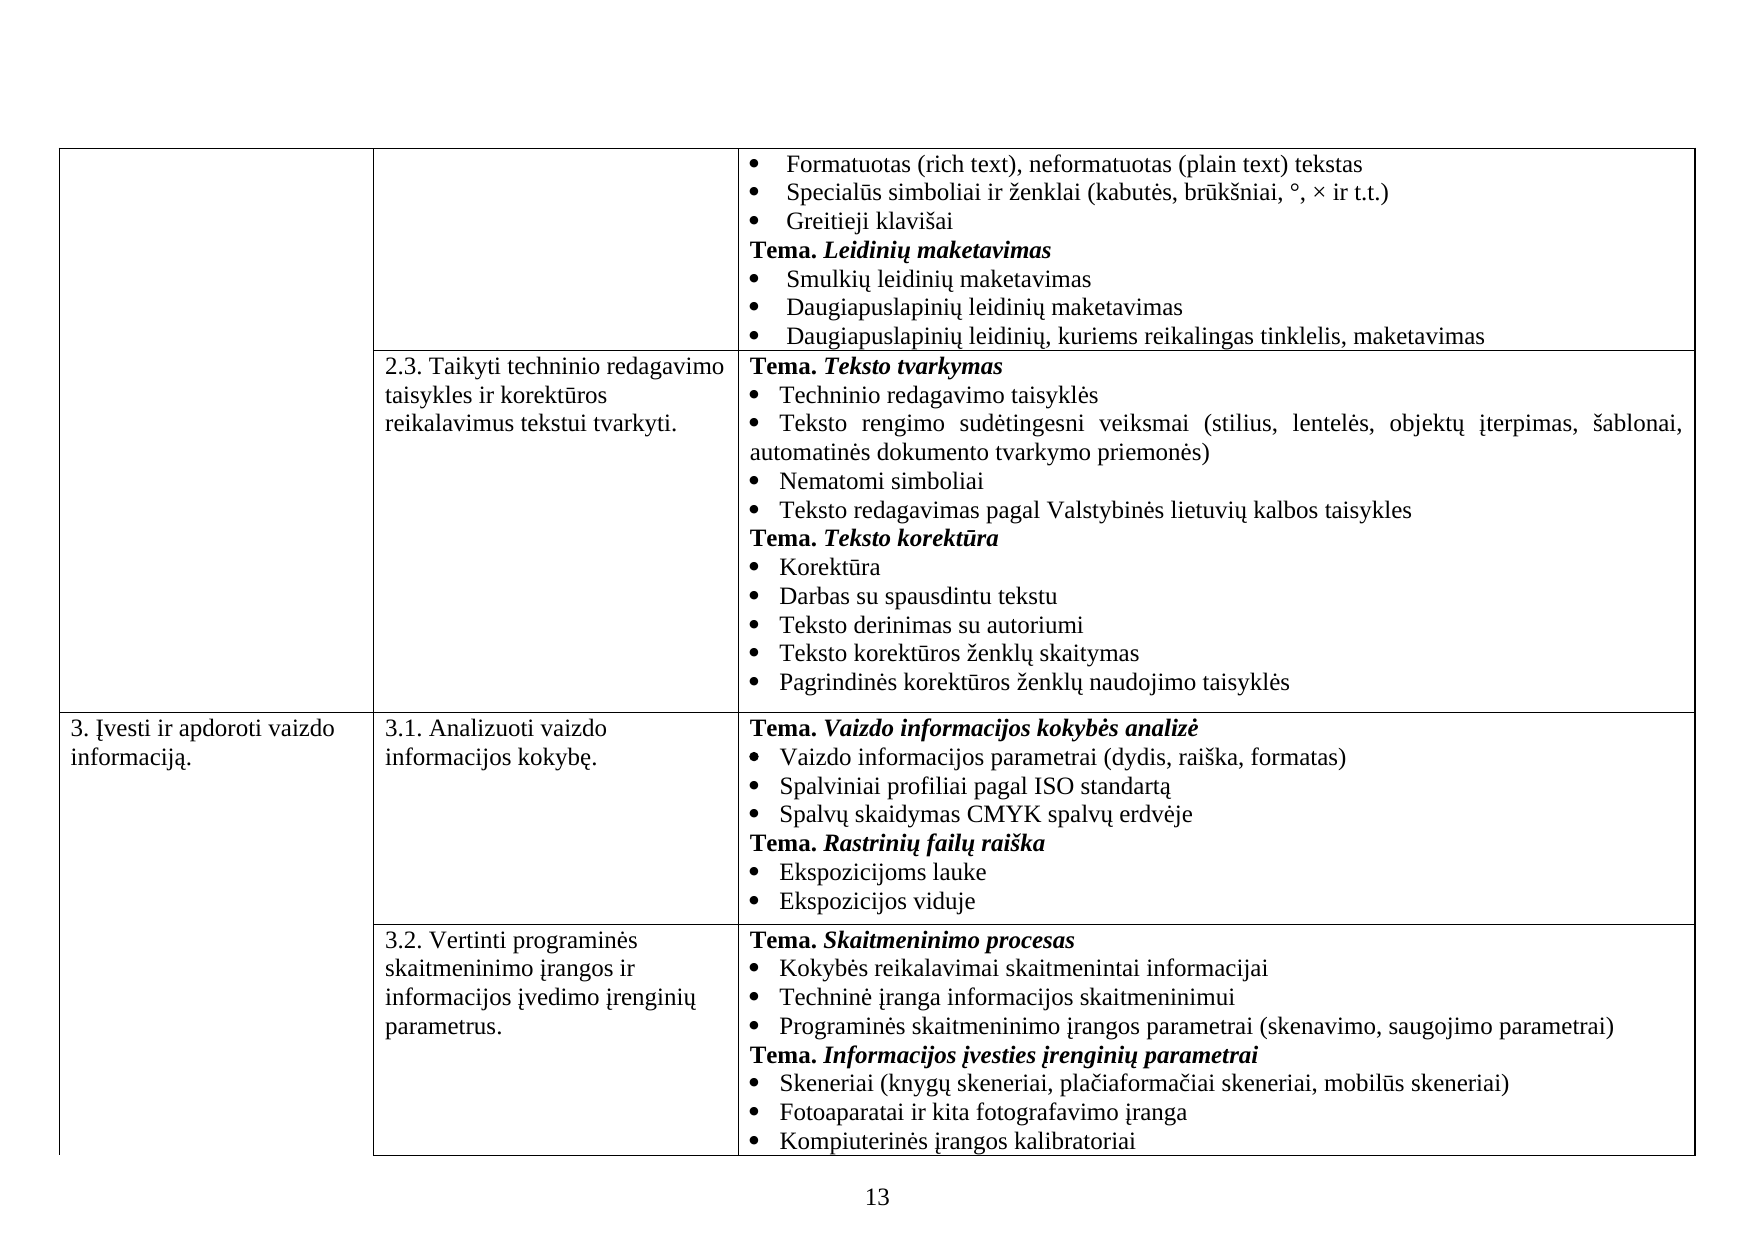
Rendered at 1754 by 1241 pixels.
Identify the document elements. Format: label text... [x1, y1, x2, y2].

table_cell Tema. Vaizdo informacijos kokybės analizė Vaizdo informacijos parametrai (dydis, raiška, formatas) Spalviniai profiliai pagal ISO standartą Spalvų skaidymas CMYK spalvų erdvėje Tema. Rastrinių failų raiška Ekspozicijoms lauke Ekspozicijos viduje [739, 713, 1694, 924]
table_cell 3.1. Analizuoti vaizdo informacijos kokybę. [374, 713, 738, 924]
table_cell Tema. Teksto tvarkymas Techninio redagavimo taisyklės Teksto rengimo sudėtingesni veiksmai (stilius, lentelės, objektų įterpimas, šablonai, automatinės dokumento tvarkymo priemonės) Nematomi simboliai Teksto redagavimas pagal Valstybinės lietuvių kalbos taisykles Tema. Teksto korektūra Korektūra Darbas su spausdintu tekstu Teksto derinimas su autoriumi Teksto korektūros ženklų skaitymas Pagrindinės korektūros ženklų naudojimo taisyklės [739, 351, 1694, 712]
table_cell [374, 149, 738, 350]
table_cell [739, 149, 1694, 350]
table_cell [739, 925, 1694, 1155]
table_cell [374, 925, 738, 1155]
table_cell 3. Įvesti ir apdoroti vaizdo informaciją. [60, 713, 373, 1155]
table_cell 2.3. Taikyti techninio redagavimo taisykles ir korektūros reikalavimus tekstui tvarkyti. [374, 351, 738, 712]
